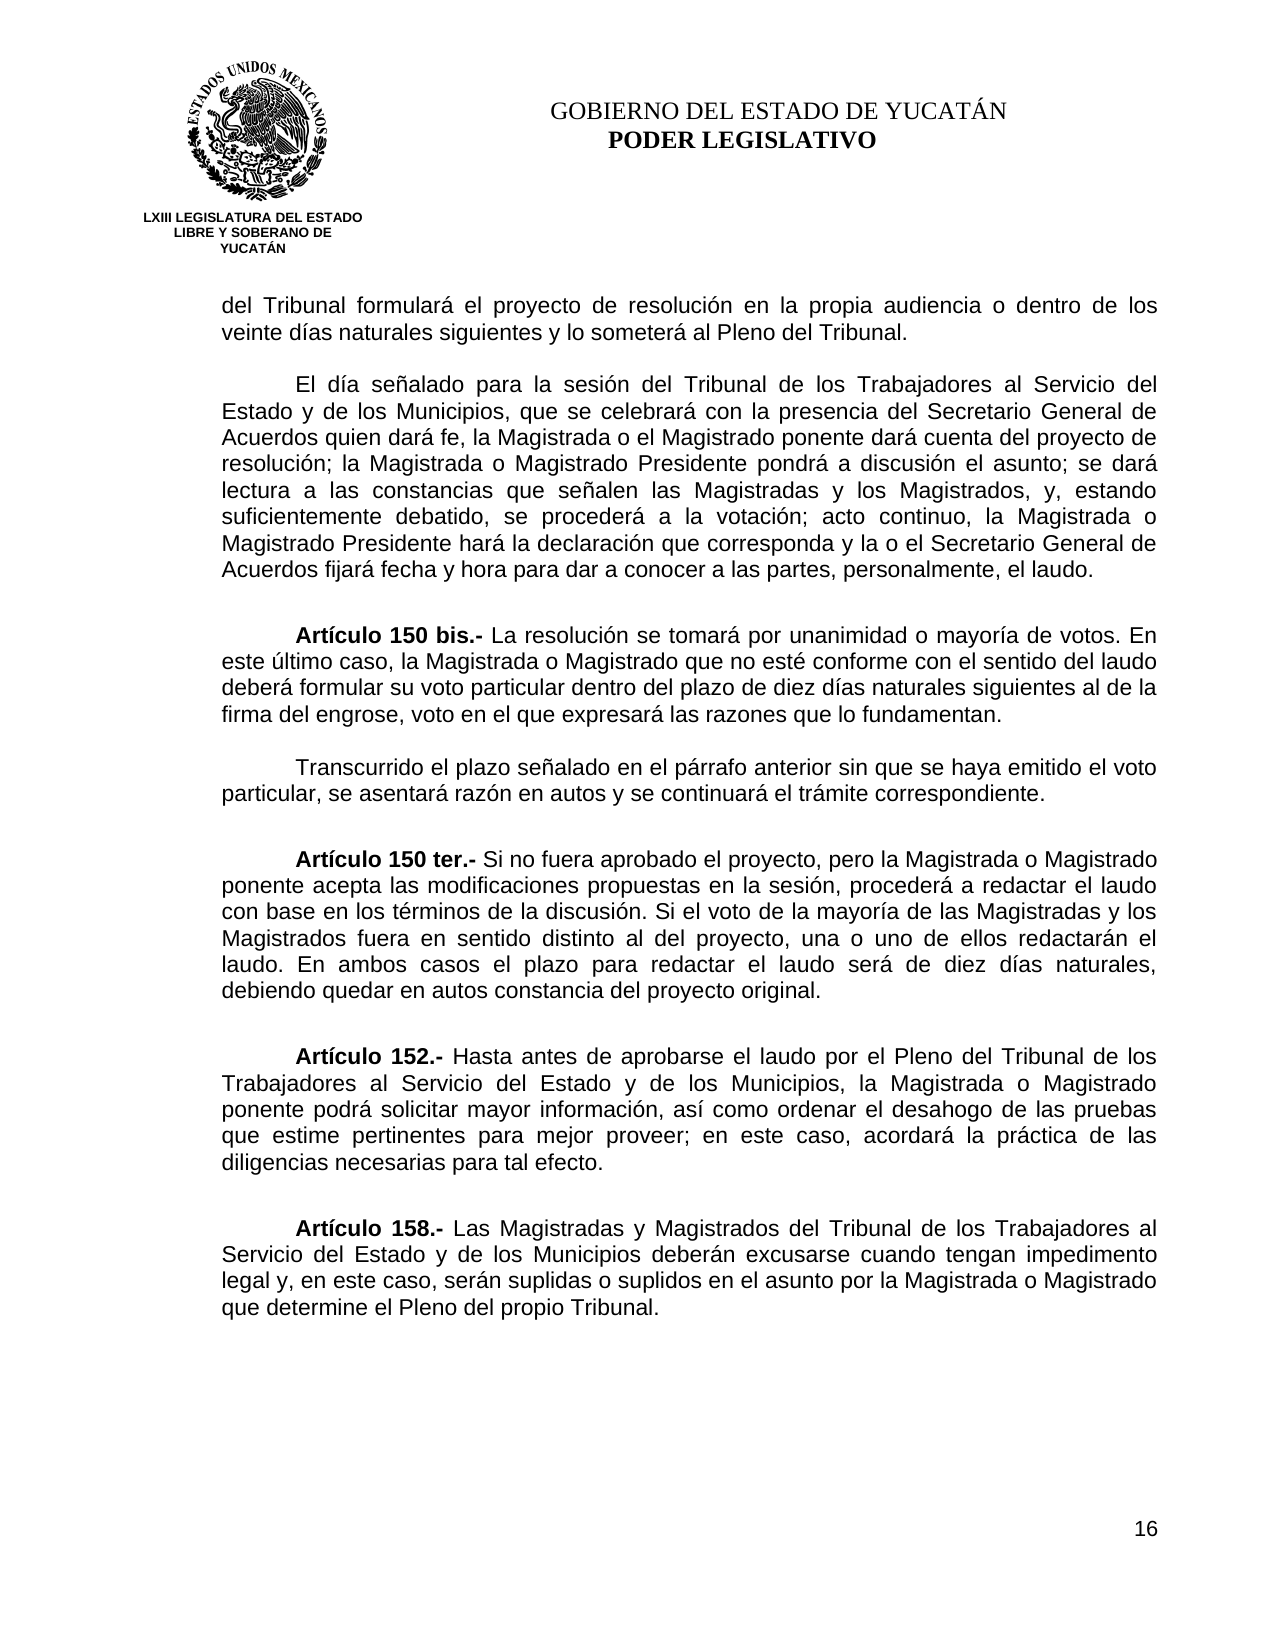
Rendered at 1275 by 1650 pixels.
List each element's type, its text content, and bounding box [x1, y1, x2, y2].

text Artículo 150 bis.- La resolución se tomará por unanimidad o mayoría de votos. En este último caso, la Magistrada o Magistrado que no esté conforme con el sentido del laudo deberá formular su voto particular dentro del plazo de diez días naturales siguientes al de la firma del engrose, voto en el que expresará las razones que lo fundamentan. [221, 622, 1158, 727]
text Transcurrido el plazo señalado en el párrafo anterior sin que se haya emitido el voto particular, se asentará razón en autos y se continuará el trámite correspondiente. [221, 753, 1158, 806]
text Artículo 158.- Las Magistradas y Magistrados del Tribunal de los Trabajadores al Servicio del Estado y de los Municipios deberán excusarse cuando tengan impedimento legal y, en este caso, serán suplidas o suplidos en el asunto por la Magistrada o Magistrado que determine el Pleno del propio Tribunal. [221, 1214, 1158, 1320]
text Artículo 150 ter.- Si no fuera aprobado el proyecto, pero la Magistrada o Magistrado ponente acepta las modificaciones propuestas en la sesión, procederá a redactar el laudo con base en los términos de la discusión. Si el voto de la mayoría de las Magistradas y los Magistrados fuera en sentido distinto al del proyecto, una o uno de ellos redactarán el laudo. En ambos casos el plazo para redactar el laudo será de diez días naturales, debiendo quedar en autos constancia del proyecto original. [221, 846, 1158, 1004]
text Artículo 152.- Hasta antes de aprobarse el laudo por el Pleno del Tribunal de los Trabajadores al Servicio del Estado y de los Municipios, la Magistrada o Magistrado ponente podrá solicitar mayor información, así como ordenar el desahogo de las pruebas que estime pertinentes para mejor proveer; en este caso, acordará la práctica de las diligencias necesarias para tal efecto. [221, 1043, 1158, 1175]
picture [153, 27, 361, 235]
text El día señalado para la sesión del Tribunal de los Trabajadores al Servicio del Estado y de los Municipios, que se celebrará con la presencia del Secretario General de Acuerdos quien dará fe, la Magistrada o el Magistrado ponente dará cuenta del proyecto de resolución; la Magistrada o Magistrado Presidente pondrá a discusión el asunto; se dará lectura a las constancias que señalen las Magistradas y los Magistrados, y, estando suficientemente debatido, se procederá a la votación; acto continuo, la Magistrada o Magistrado Presidente hará la declaración que corresponda y la o el Secretario General de Acuerdos fijará fecha y hora para dar a conocer a las partes, personalmente, el laudo. [221, 371, 1158, 582]
